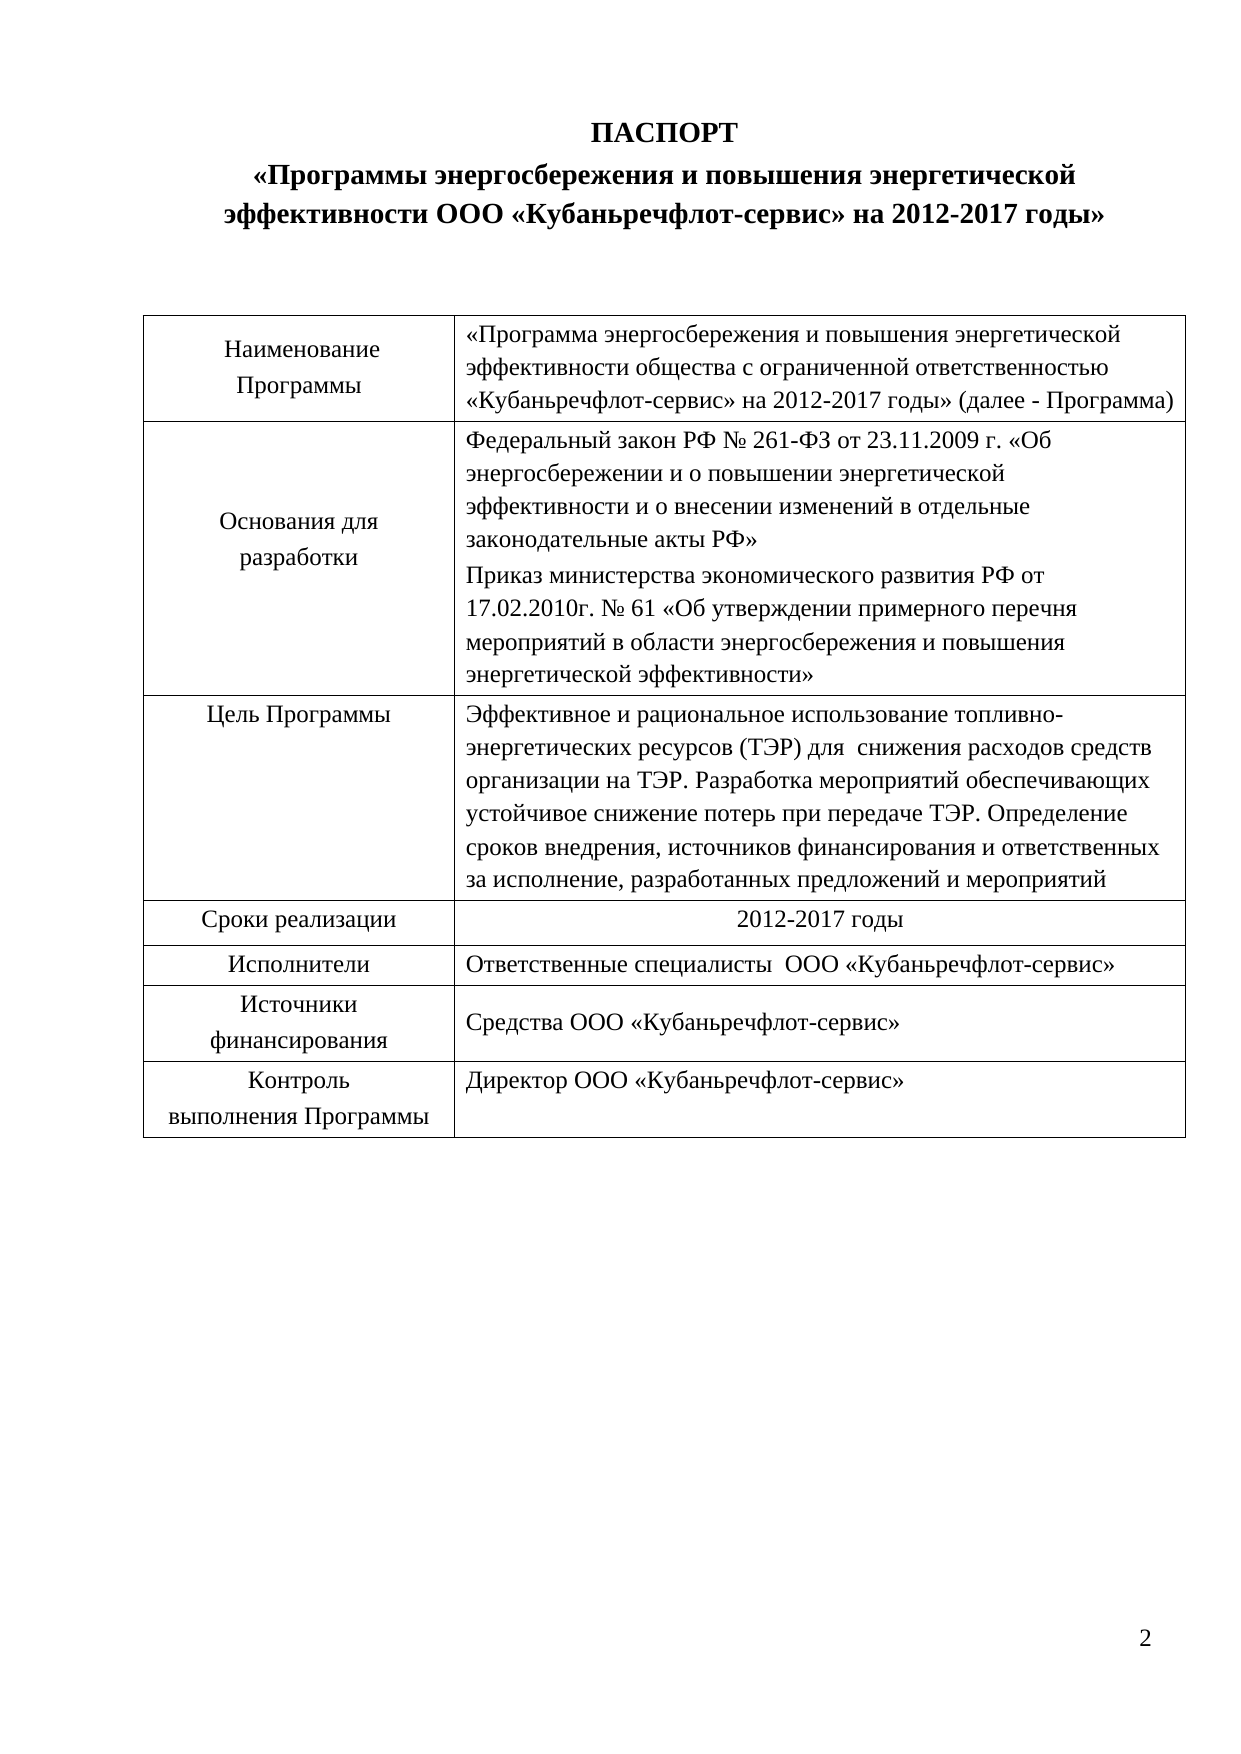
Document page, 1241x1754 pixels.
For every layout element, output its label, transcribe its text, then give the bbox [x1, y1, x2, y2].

table_cell Эффективное и рациональное использование топливно-энергетических ресурсов (ТЭР) для снижения расходов средств организации на ТЭР. Разработка мероприятий обеспечивающих устойчивое снижение потерь при передаче ТЭР. Определение сроков внедрения, источников финансирования и ответственных за исполнение, разработанных предложений и мероприятий [455, 696, 1185, 900]
table_header «Программа энергосбережения и повышения энергетической эффективности общества с ограниченной ответственностью «Кубаньречфлот-сервис» на 2012-2017 годы» (далее - Программа) [455, 316, 1185, 421]
text ПАСПОРТ [177, 116, 1152, 149]
table_cell Цель Программы [144, 696, 454, 900]
table_cell Основания для разработки [144, 422, 454, 695]
table_cell Исполнители [144, 946, 454, 985]
table_cell Федеральный закон РФ № 261-ФЗ от 23.11.2009 г. «Об энергосбережении и о повышении энергетической эффективности и о внесении изменений в отдельные законодательные акты РФ» Приказ министерства экономического развития РФ от 17.02.2010г. № 61 «Об утверждении примерного перечня мероприятий в области энергосбережения и повышения энергетической эффективности» [455, 422, 1185, 695]
table_cell Источники финансирования [144, 986, 454, 1061]
table_cell Ответственные специалисты ООО «Кубаньречфлот-сервис» [455, 946, 1185, 985]
table_header Наименование Программы [144, 316, 454, 421]
table_cell Средства ООО «Кубаньречфлот-сервис» [455, 986, 1185, 1061]
table_cell Директор ООО «Кубаньречфлот-сервис» [455, 1062, 1185, 1137]
text «Программы энергосбережения и повышения энергетической эффективности ООО «Кубаньречфлот-сервис» на 2012-2017 годы» [177, 157, 1152, 229]
table_cell 2012-2017 годы [455, 901, 1185, 945]
table_cell Сроки реализации [144, 901, 454, 945]
table_cell Контроль выполнения Программы [144, 1062, 454, 1137]
